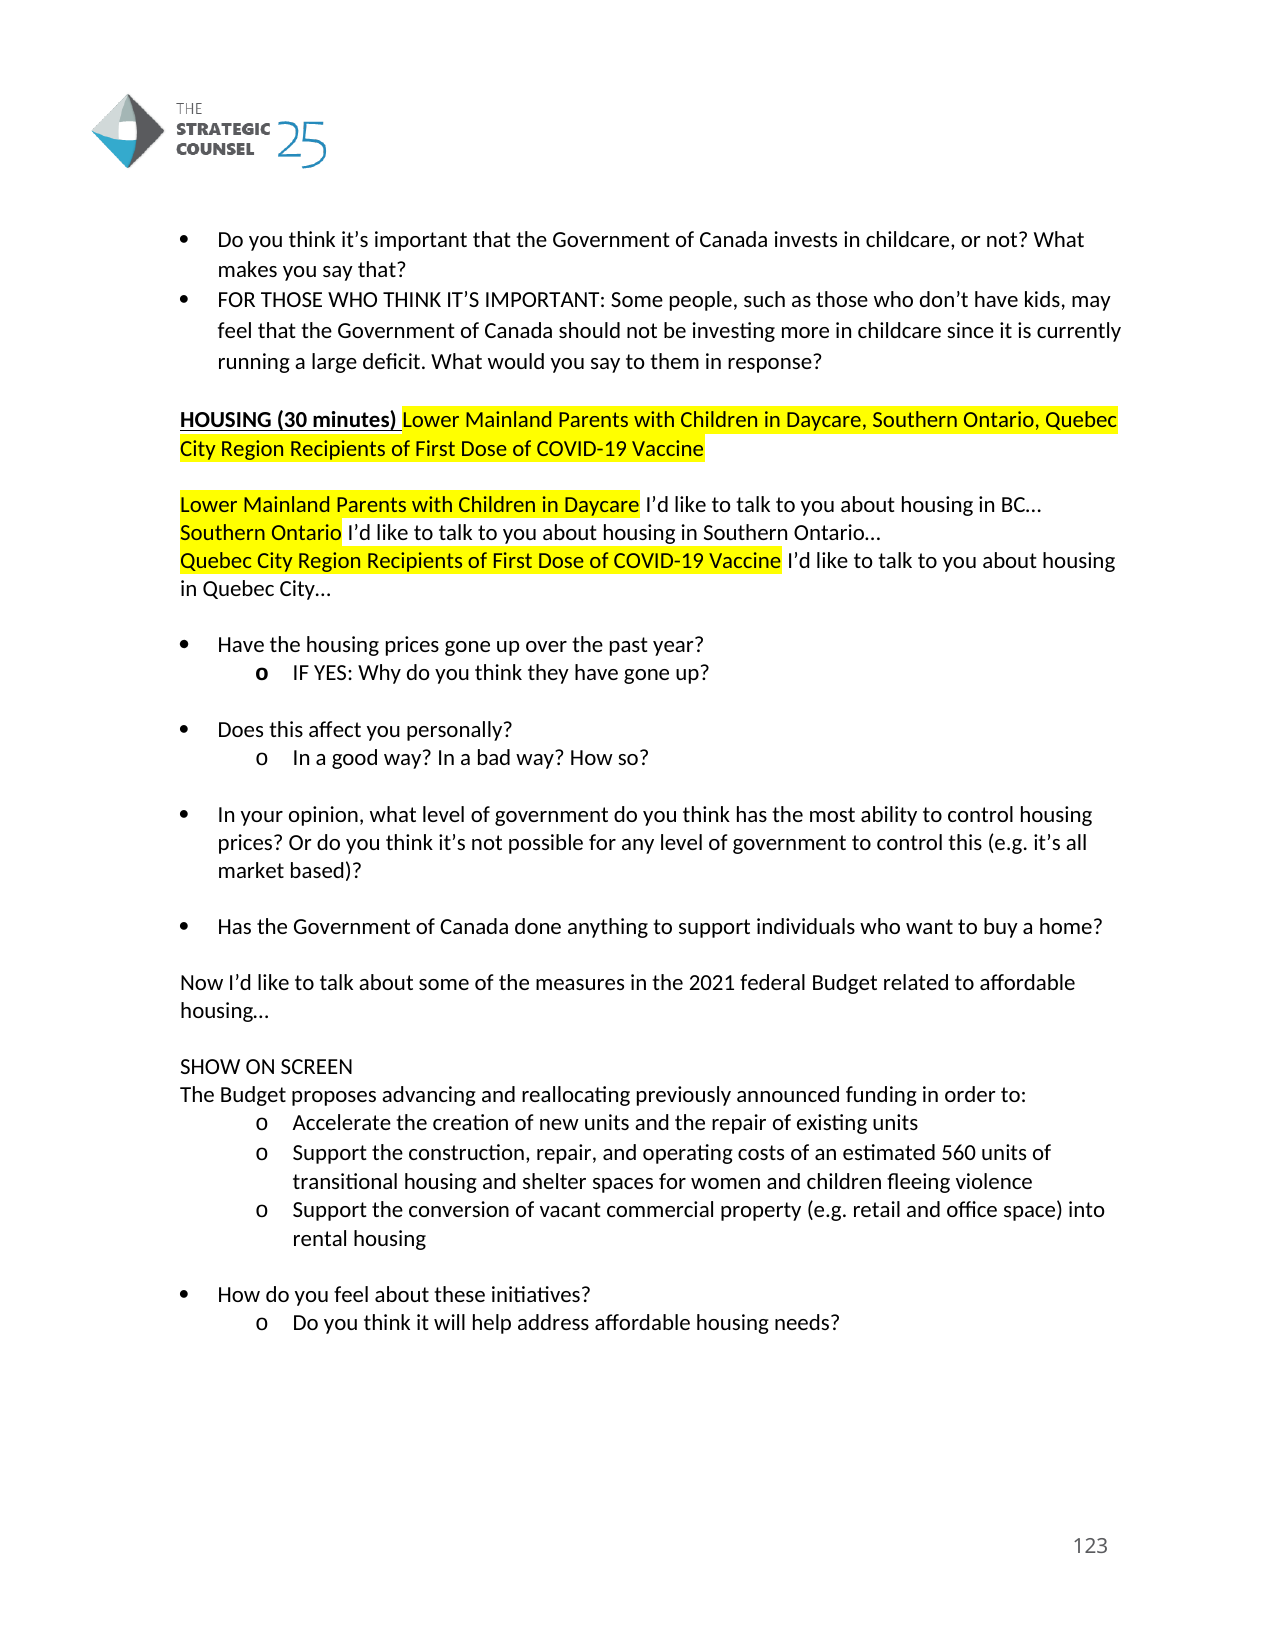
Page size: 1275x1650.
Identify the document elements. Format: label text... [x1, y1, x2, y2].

list IF YES: Why do you think they have gone up? [255, 658, 1124, 687]
list In a good way? In a bad way? How so? [255, 743, 1124, 772]
text HOUSING (30 minutes) Lower Mainland Parents with Children in Daycare, Southern Ontario, Quebec City Region Recipients of First Dose of COVID-19 Vaccine [705, 406, 1125, 462]
list Support the conversion of vacant commercial property (e.g. retail and office space) into rental housing [255, 1195, 1124, 1252]
list Has the Government of Canada done anything to support individuals who want to buy a home? [180, 912, 1124, 940]
list Support the construction, repair, and operating costs of an estimated 560 units of transitional housing and shelter spaces for women and children fleeing violence [255, 1138, 1124, 1195]
list In your opinion, what level of government do you think has the most ability to control housing prices? Or do you think it’s not possible for any level of government to control this (e.g. it’s all market based)? [180, 800, 1124, 884]
text Southern Ontario I’d like to talk to you about housing in Southern Ontario… [342, 518, 1124, 546]
text Quebec City Region Recipients of First Dose of COVID-19 Vaccine I’d like to talk to you about housing in Quebec City… [180, 546, 1124, 602]
text SHOW ON SCREEN [180, 1052, 1125, 1080]
list Accelerate the creation of new units and the repair of existing units [255, 1108, 1124, 1138]
list FOR THOSE WHO THINK IT’S IMPORTANT: Some people, such as those who don’t have kids, may feel that the Government of Canada should not be investing more in childcare since it is currently running a large deficit. What would you say to them in response? [180, 285, 1124, 375]
list Have the housing prices gone up over the past year? [180, 630, 1124, 658]
text Now I’d like to talk about some of the measures in the 2021 federal Budget related to affordable housing… [180, 968, 1125, 1024]
list Do you think it will help address affordable housing needs? [255, 1308, 1124, 1337]
list How do you feel about these initiatives? [180, 1280, 1124, 1308]
list Do you think it’s important that the Government of Canada invests in childcare, or not? What makes you say that? [180, 225, 1124, 283]
text The Budget proposes advancing and reallocating previously announced funding in order to: [180, 1080, 1125, 1108]
text Lower Mainland Parents with Children in Daycare I’d like to talk to you about housing in BC… [640, 490, 1124, 518]
list Does this affect you personally? [180, 715, 1124, 743]
picture [91, 72, 445, 215]
